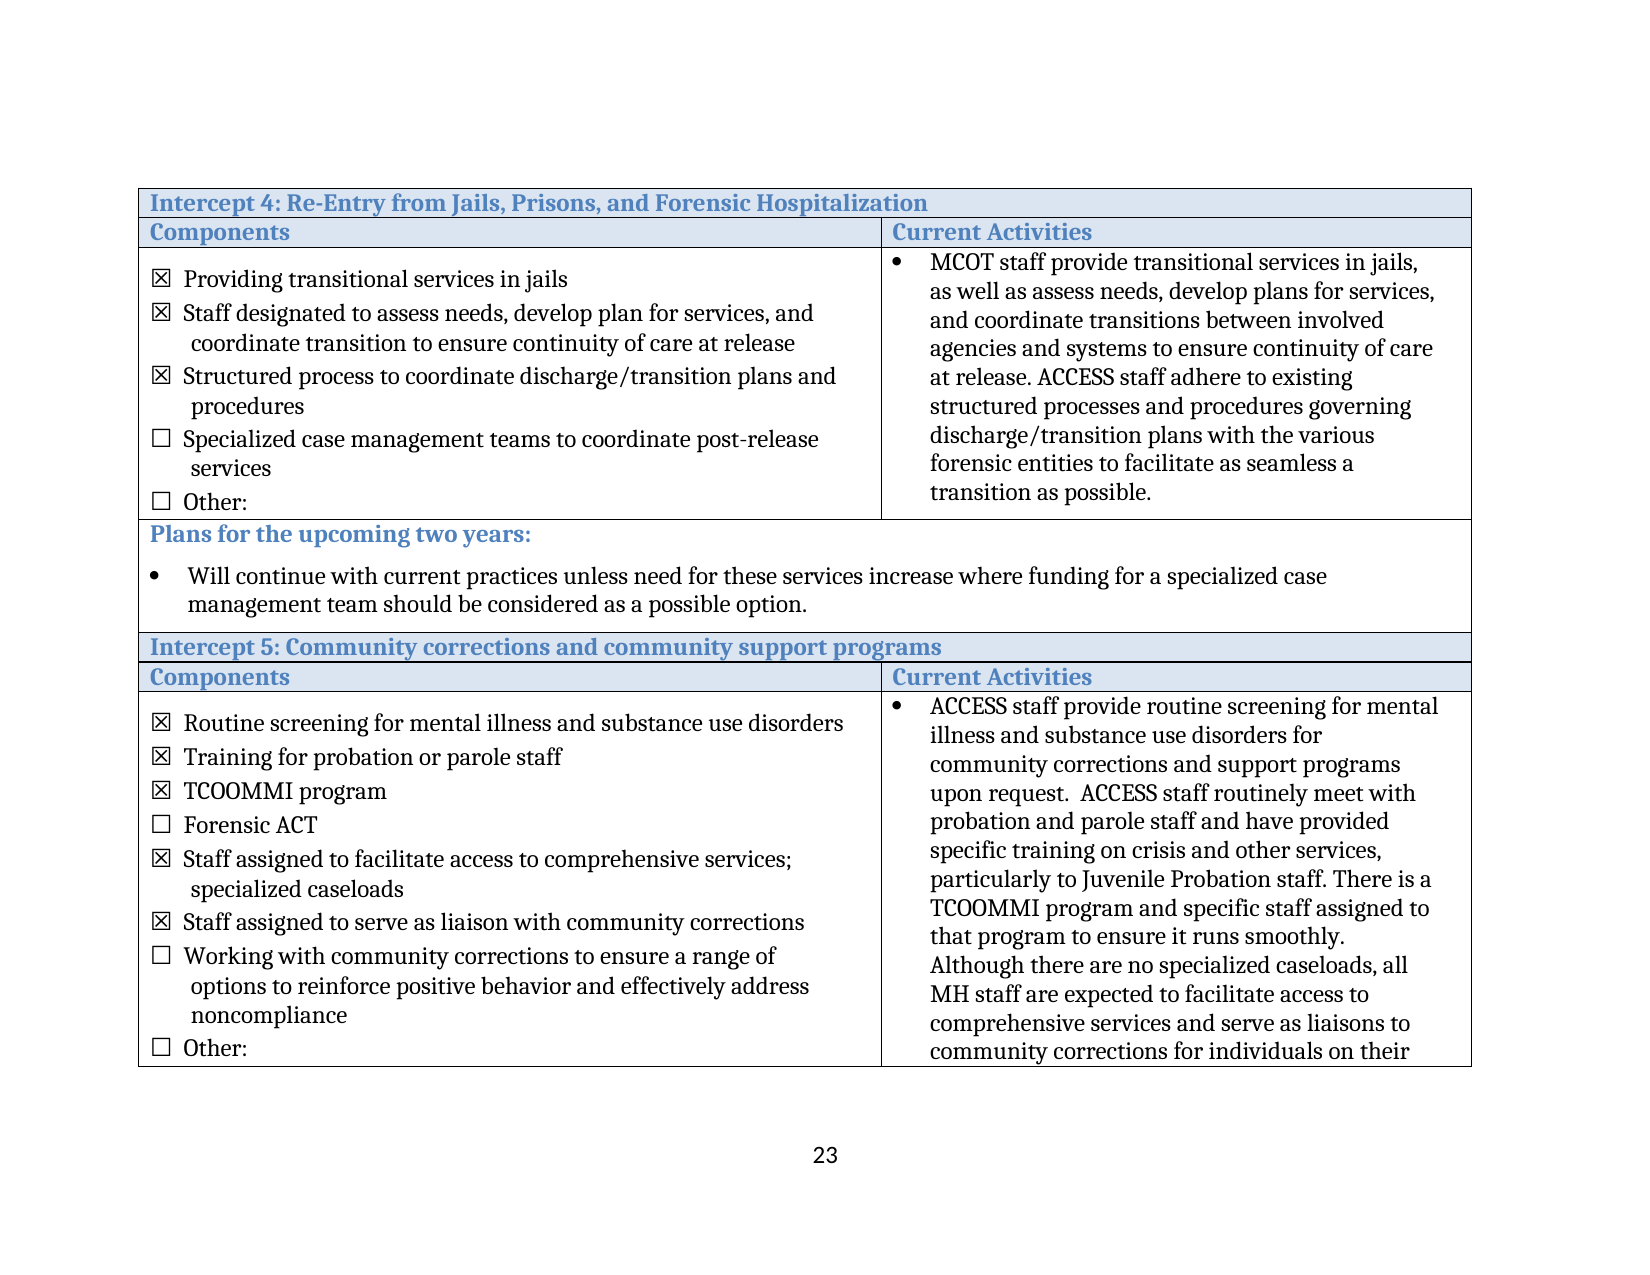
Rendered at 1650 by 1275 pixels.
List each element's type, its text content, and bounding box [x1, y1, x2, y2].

table_cell Current Activities [882, 663, 1471, 691]
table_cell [882, 692, 1471, 1066]
table_cell Providing transitional services in jails Staff designated to assess needs, develop plan for services, and coordinate transition to ensure continuity of care at release Structured process to coordinate discharge/transition plans and procedures Specialized case management teams to coordinate post-release services Other: [139, 248, 881, 519]
table_cell Plans for the upcoming two years: Will continue with current practices unless need for these services increase where funding for a specialized case management team should be considered as a possible option. [139, 520, 1471, 632]
table_cell Current Activities [882, 218, 1471, 247]
table_header Intercept 4: Re-Entry from Jails, Prisons, and Forensic Hospitalization [139, 189, 1471, 217]
table_cell MCOT staff provide transitional services in jails, as well as assess needs, develop plans for services, and coordinate transitions between involved agencies and systems to ensure continuity of care at release. ACCESS staff adhere to existing structured processes and procedures governing discharge/transition plans with the various forensic entities to facilitate as seamless a transition as possible. [882, 248, 1471, 519]
table_cell Components [139, 218, 881, 247]
table_cell Intercept 5: Community corrections and community support programs [139, 633, 1471, 661]
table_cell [139, 692, 881, 1066]
table_cell Components [139, 663, 881, 691]
